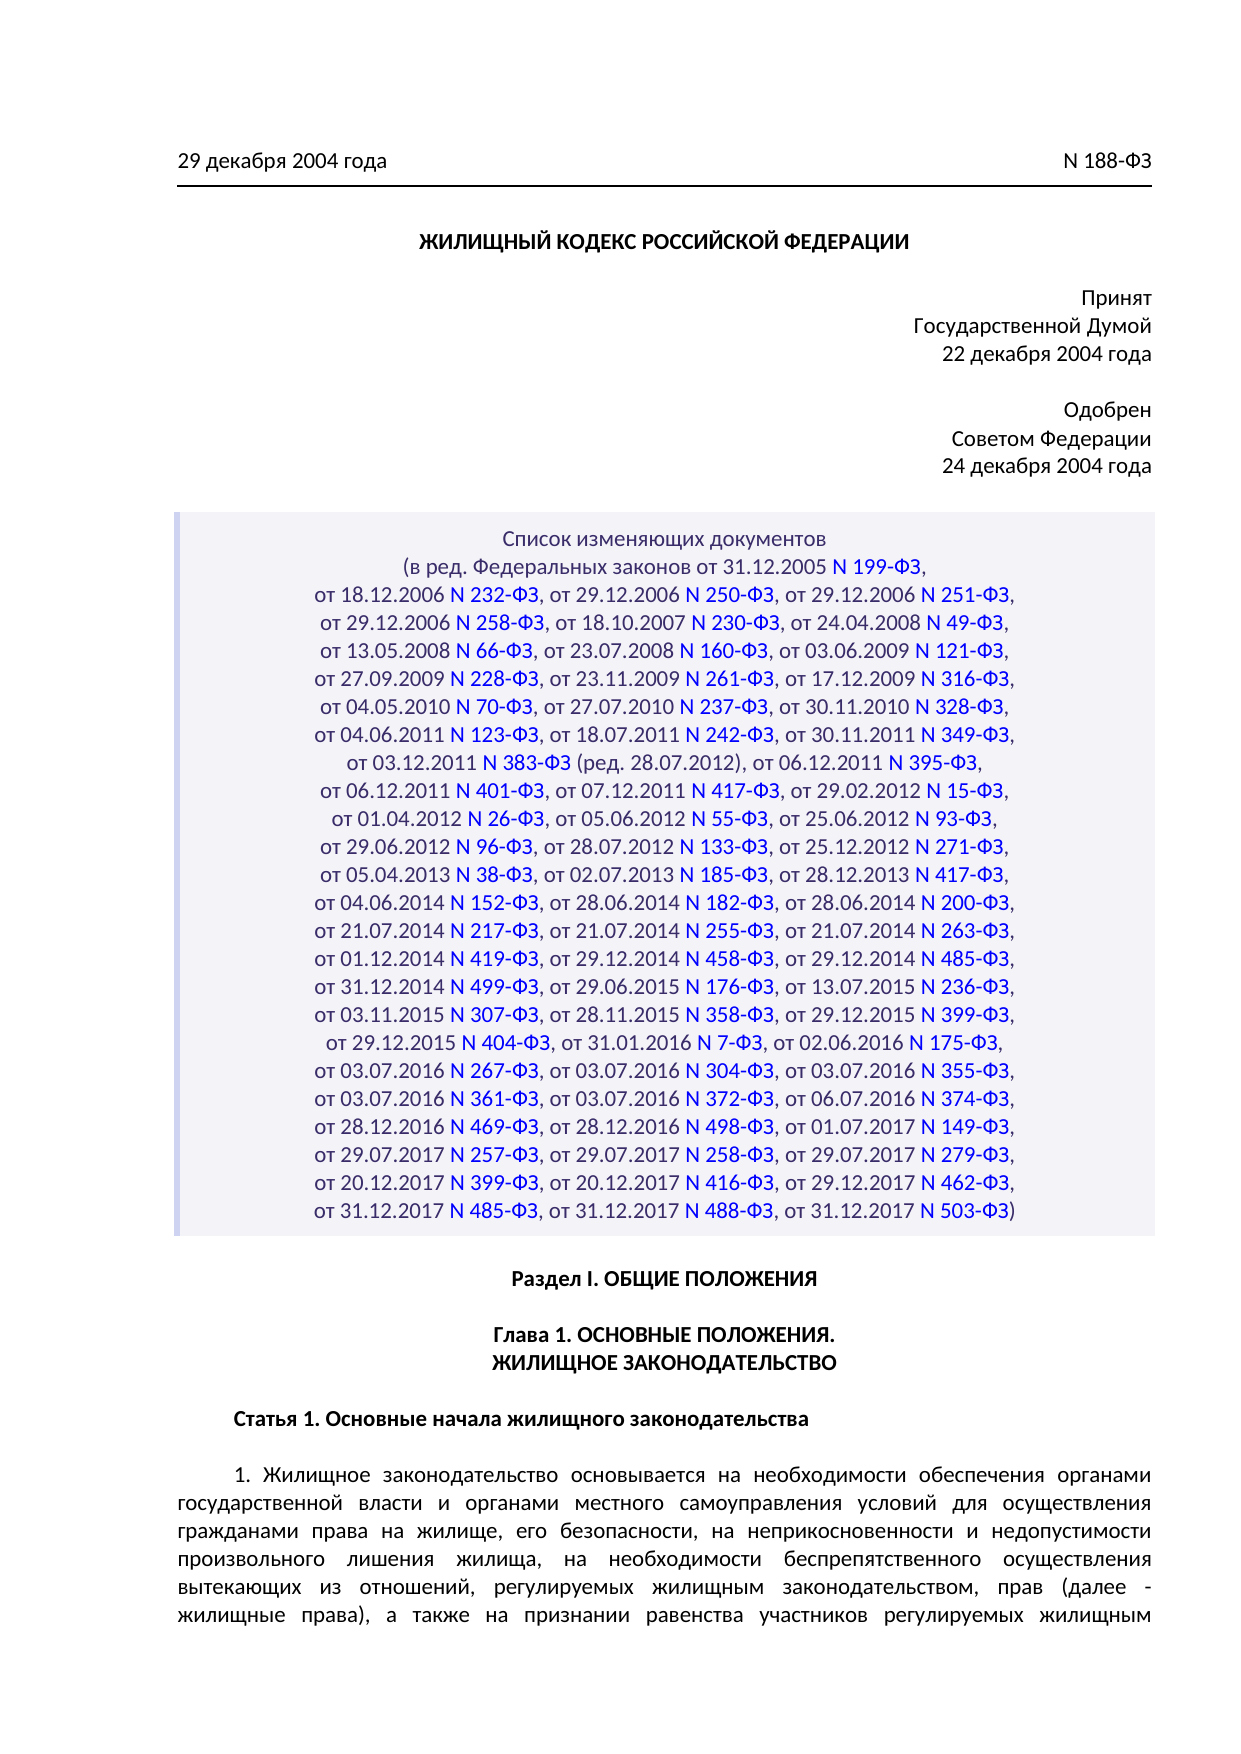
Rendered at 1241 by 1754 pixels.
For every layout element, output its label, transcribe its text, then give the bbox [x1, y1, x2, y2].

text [177, 1460, 1152, 1628]
text Одобрен [177, 396, 1152, 424]
text Принят [177, 283, 1152, 312]
title Глава 1. ОСНОВНЫЕ ПОЛОЖЕНИЯ. [177, 1320, 1152, 1348]
title Статья 1. Основные начала жилищного законодательства [177, 1404, 1152, 1432]
title ЖИЛИЩНОЕ ЗАКОНОДАТЕЛЬСТВО [177, 1348, 1152, 1376]
text Советом Федерации [177, 424, 1152, 452]
text Государственной Думой [177, 312, 1152, 339]
text 22 декабря 2004 года [177, 339, 1152, 368]
title ЖИЛИЩНЫЙ КОДЕКС РОССИЙСКОЙ ФЕДЕРАЦИИ [177, 227, 1152, 256]
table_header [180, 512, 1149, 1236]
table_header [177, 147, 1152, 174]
title Раздел I. ОБЩИЕ ПОЛОЖЕНИЯ [177, 1264, 1152, 1292]
text 24 декабря 2004 года [177, 452, 1152, 480]
